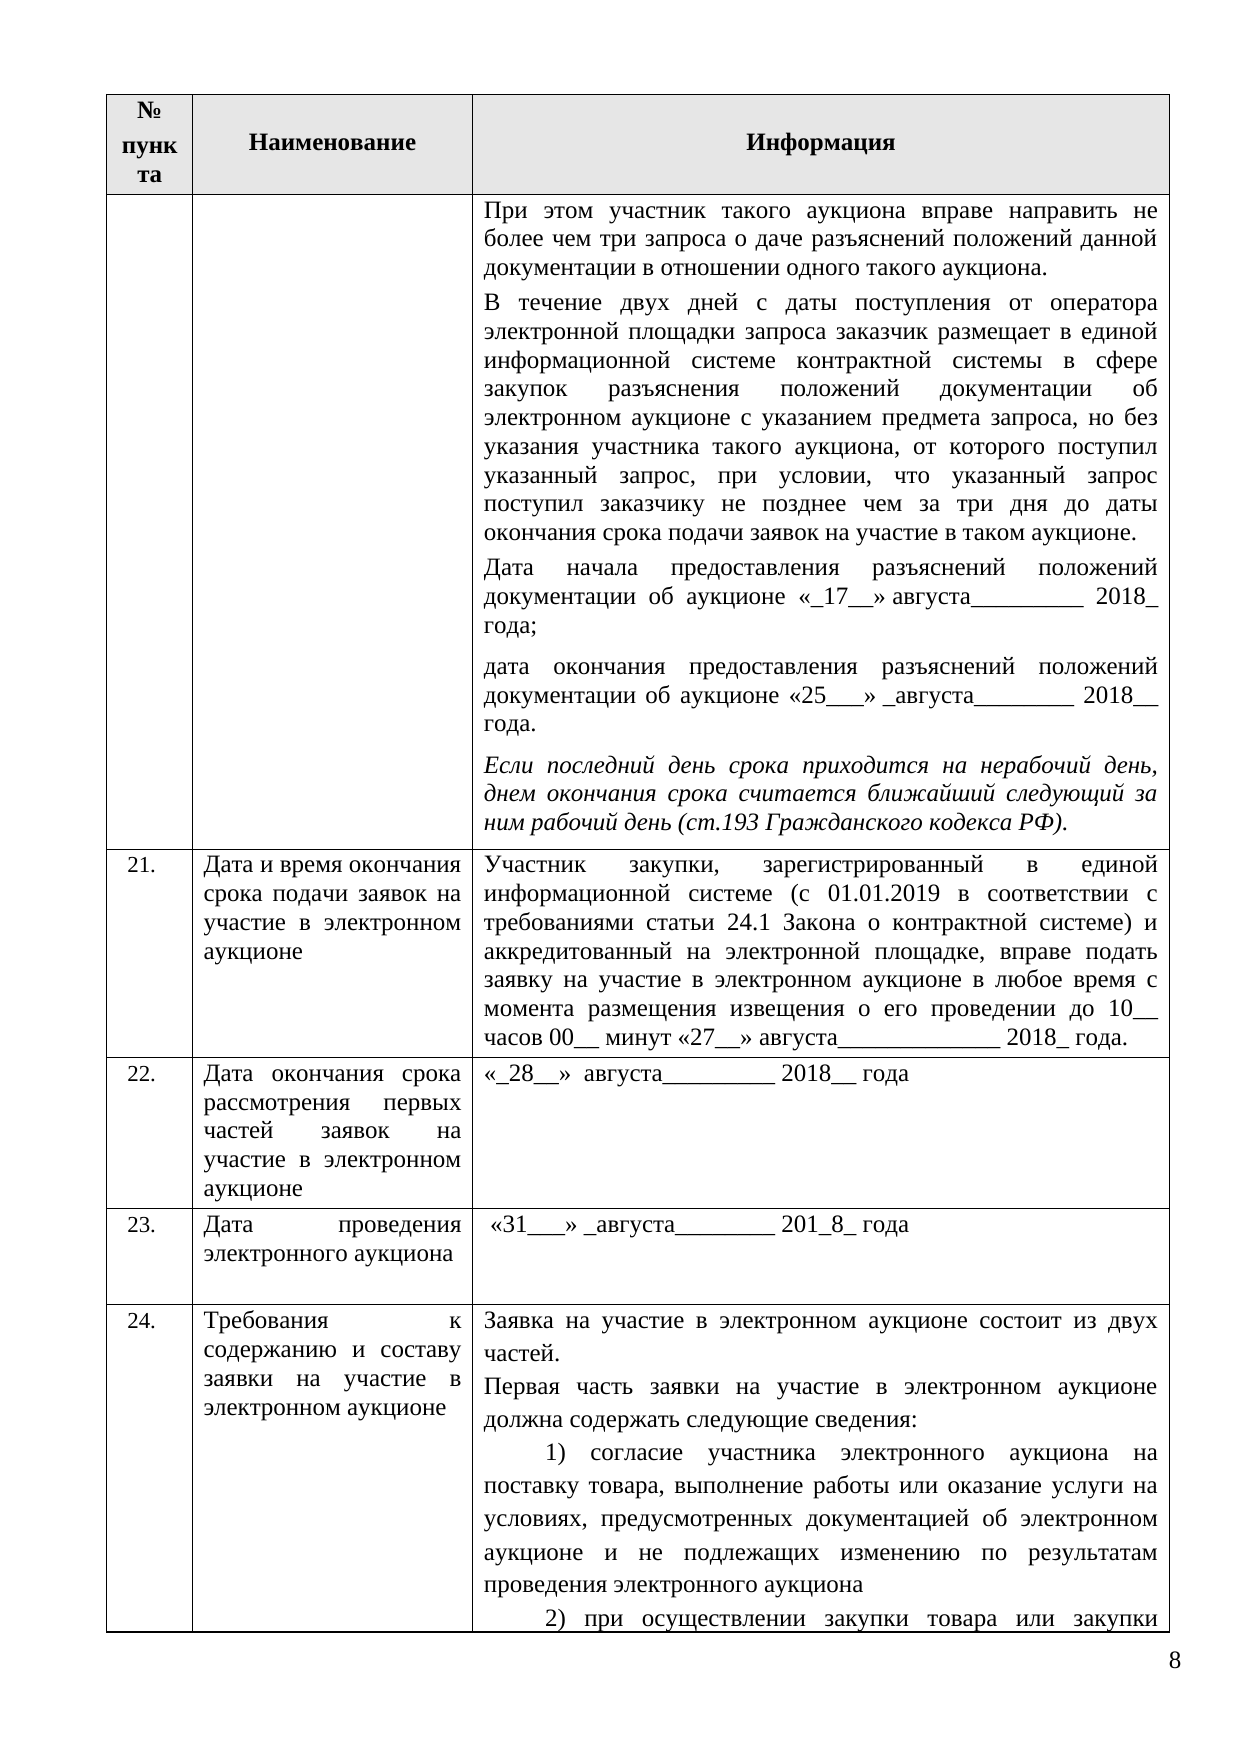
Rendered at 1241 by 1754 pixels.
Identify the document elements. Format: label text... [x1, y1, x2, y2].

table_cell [193, 195, 472, 848]
table_cell [107, 1209, 192, 1304]
table_header Наименование [193, 95, 472, 194]
table_cell «31___» _августа________ 201_8_ года [473, 1209, 1169, 1304]
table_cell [193, 1305, 472, 1631]
table_cell [107, 850, 192, 1057]
table_cell Дата и время окончания срока подачи заявок на участие в электронном аукционе [193, 850, 472, 1057]
table_cell «_28__» августа_________ 2018__ года [473, 1058, 1169, 1208]
table_cell [107, 1058, 192, 1208]
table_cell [473, 1305, 1169, 1631]
table_header № пункта [107, 95, 192, 194]
table_cell [107, 1305, 192, 1631]
table_header Информация [473, 95, 1169, 194]
table_cell Дата окончания срока рассмотрения первых частей заявок на участие в электронном аукционе [193, 1058, 472, 1208]
table_cell Дата проведения электронного аукциона [193, 1209, 472, 1304]
table_cell Участник закупки, зарегистрированный в единой информационной системе (с 01.01.2019 в соответствии с требованиями статьи 24.1 Закона о контрактной системе) и аккредитованный на электронной площадке, вправе подать заявку на участие в электронном аукционе в любое время с момента размещения извещения о его проведении до 10__ часов 00__ минут «27__» августа_____________ 2018_ года. [473, 850, 1169, 1057]
table_cell [107, 195, 192, 848]
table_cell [473, 195, 1169, 848]
